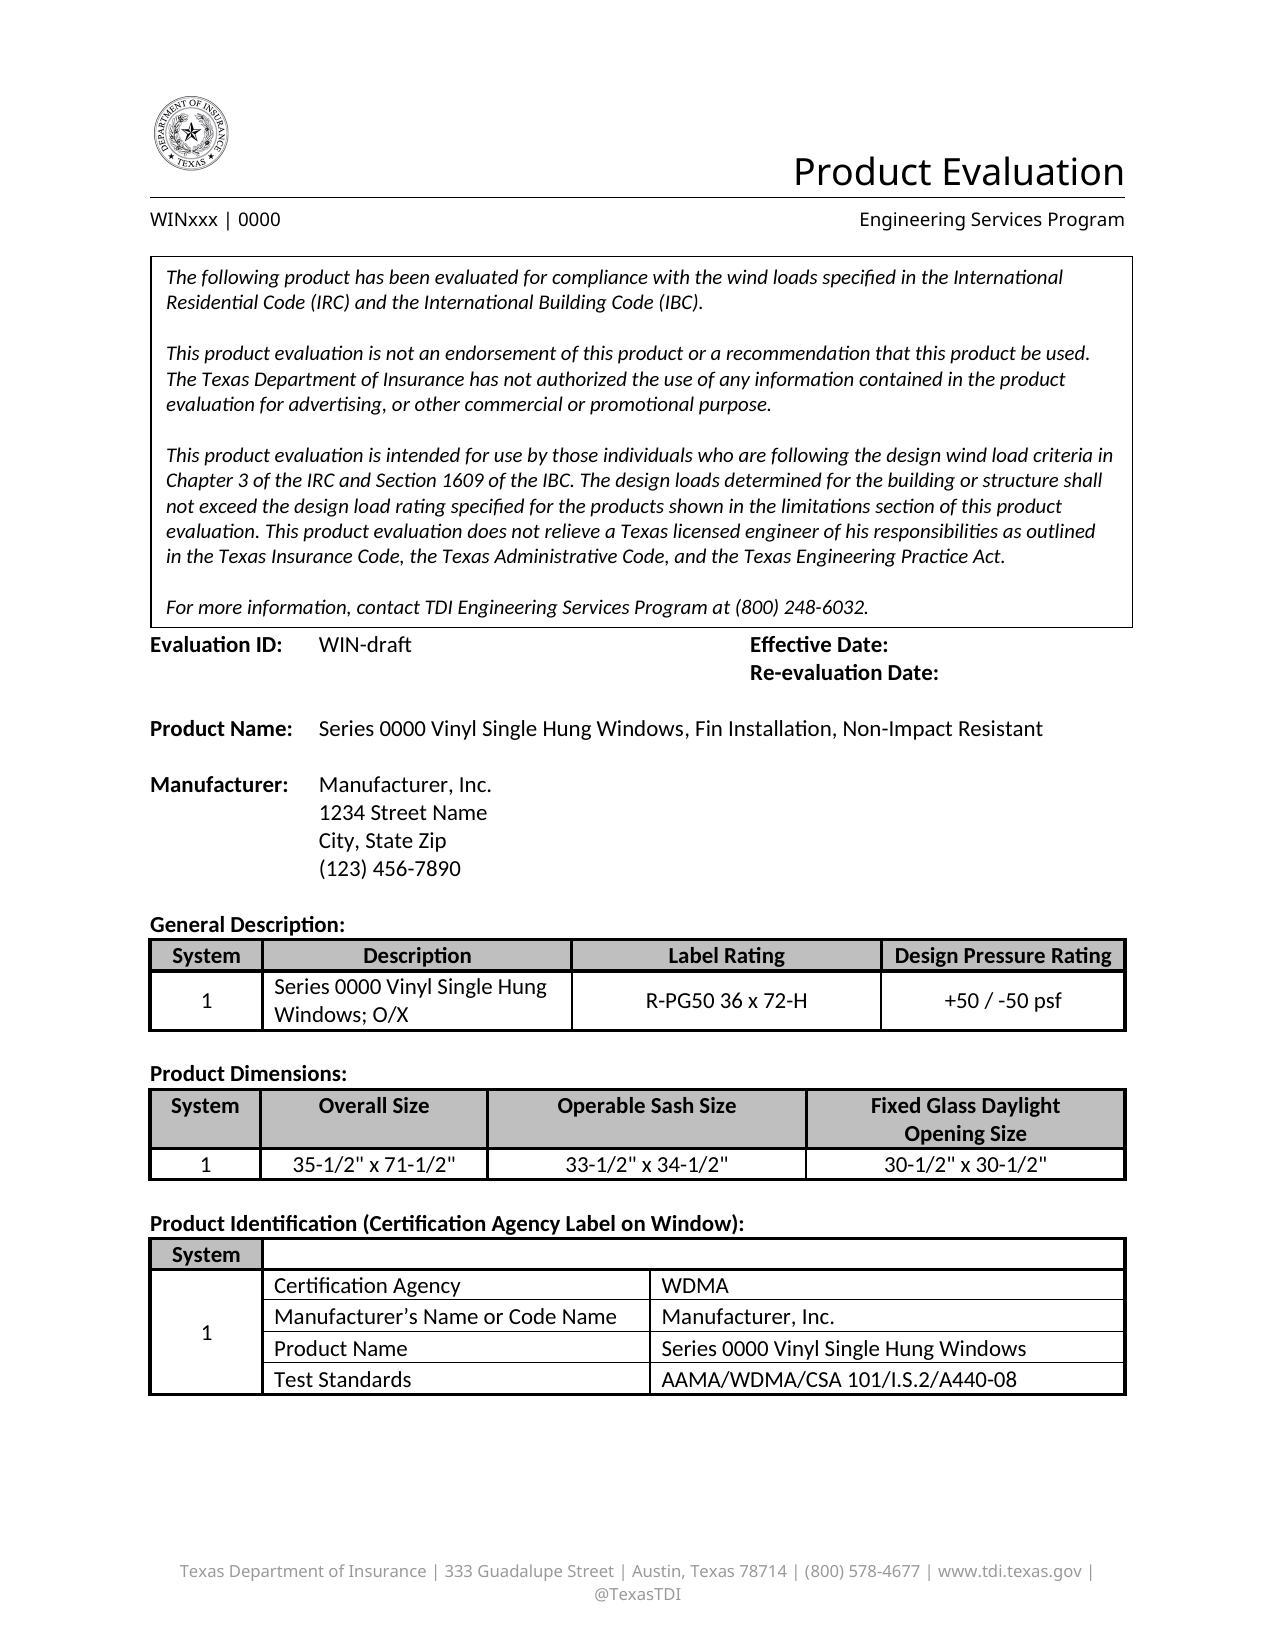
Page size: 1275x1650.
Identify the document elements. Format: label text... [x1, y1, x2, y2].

table_header System [152, 941, 261, 969]
table_cell Certification Agency [264, 1271, 649, 1299]
text Product Identification (Certification Agency Label on Window): [150, 1209, 1125, 1237]
table_cell AAMA/WDMA/CSA 101/I.S.2/A440-08 [651, 1363, 1123, 1393]
table_header System [152, 1240, 261, 1268]
table_header Fixed Glass Daylight Opening Size [808, 1091, 1123, 1147]
table_header System [152, 1091, 259, 1147]
table_cell Product Name [264, 1332, 649, 1362]
table_cell 1 [152, 973, 261, 1028]
table_cell Test Standards [264, 1363, 649, 1393]
table_header [264, 1240, 1123, 1268]
text City, State Zip [150, 826, 1125, 854]
table_header Label Rating [573, 941, 880, 969]
text (123) 456-7890 [150, 854, 1125, 882]
text 1234 Street Name [150, 798, 1125, 826]
table_cell 1 [152, 1150, 259, 1178]
picture [153, 96, 229, 171]
table_cell +50 / -50 psf [882, 973, 1123, 1028]
table_header Description [264, 941, 570, 969]
table_cell 30-1/2" x 30-1/2" [807, 1150, 1123, 1178]
table_header Operable Sash Size [489, 1091, 805, 1147]
table_cell Manufacturer, Inc. [651, 1300, 1123, 1331]
table_cell Series 0000 Vinyl Single Hung Windows [651, 1332, 1123, 1362]
table_cell R-PG50 36 x 72-H [573, 973, 880, 1028]
table_cell Manufacturer’s Name or Code Name [264, 1300, 649, 1331]
text General Description: [150, 910, 1125, 938]
table_header Design Pressure Rating [883, 941, 1123, 969]
text Manufacturer: Manufacturer, Inc. [150, 770, 1125, 798]
text Product Name: Series 0000 Vinyl Single Hung Windows, Fin Installation, Non-Impact Resistant [150, 714, 1125, 742]
table_cell WDMA [651, 1271, 1123, 1299]
text Evaluation ID: WIN-draft Effective Date: [150, 259, 1125, 658]
text Re-evaluation Date: [150, 658, 1125, 686]
table_header Overall Size [262, 1091, 486, 1147]
text Product Dimensions: [150, 1059, 1125, 1088]
table_cell 35-1/2" x 71-1/2" [262, 1150, 486, 1178]
table_cell Series 0000 Vinyl Single Hung Windows; O/X [264, 973, 571, 1028]
table_cell 1 [152, 1271, 261, 1393]
table_cell 33-1/2" x 34-1/2" [489, 1150, 805, 1178]
